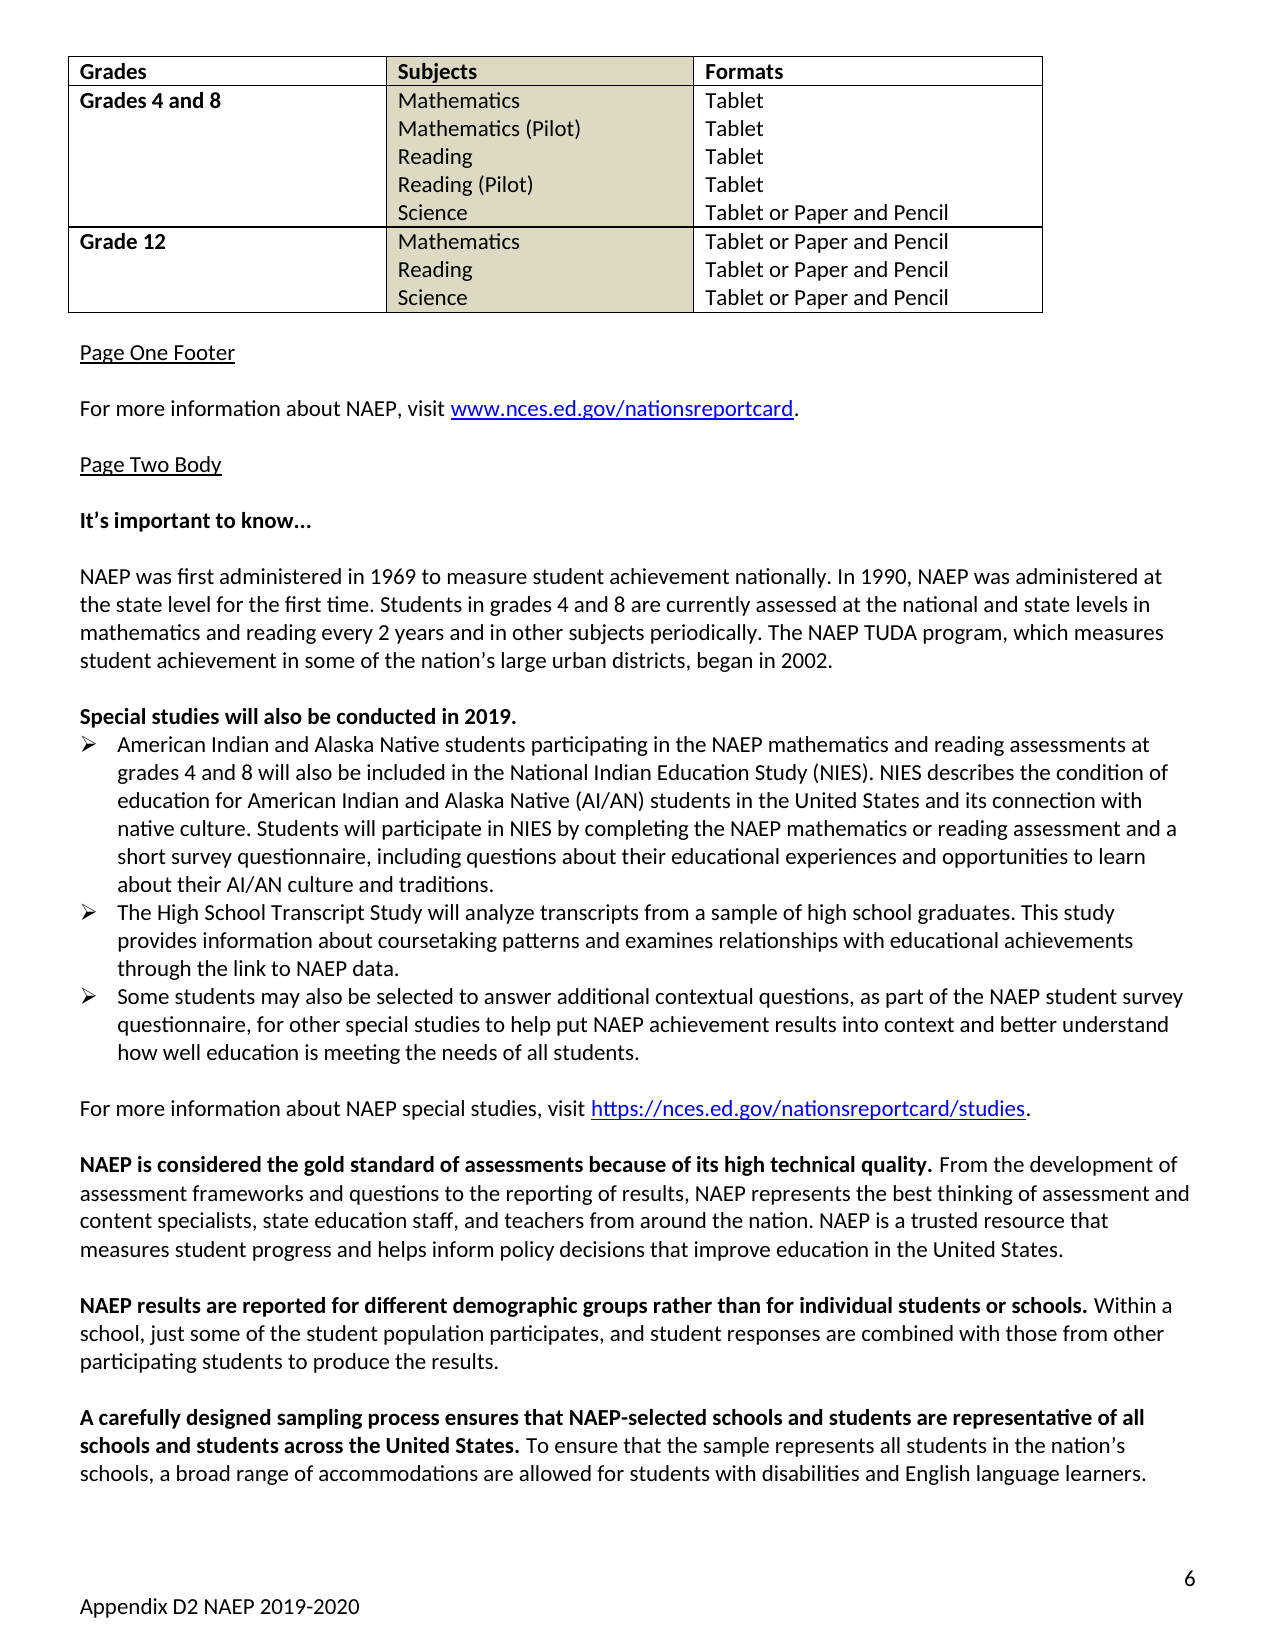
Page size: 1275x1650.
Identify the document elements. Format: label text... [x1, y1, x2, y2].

text For more information about NAEP special studies, visit https://nces.ed.gov/nationsreportcard/studies. [79, 1094, 1196, 1123]
table_cell Formats [694, 57, 1042, 85]
table_cell Grades [69, 57, 386, 85]
text It’s important to know... [79, 506, 1196, 534]
table_cell Tablet or Paper and Pencil Tablet or Paper and Pencil Tablet or Paper and Pencil [694, 228, 1042, 312]
list Some students may also be selected to answer additional contextual questions, as part of the NAEP student survey questionnaire, for other special studies to help put NAEP achievement results into context and better understand how well education is meeting the needs of all students. [79, 982, 1196, 1067]
list American Indian and Alaska Native students participating in the NAEP mathematics and reading assessments at grades 4 and 8 will also be included in the National Indian Education Study (NIES). NIES describes the condition of education for American Indian and Alaska Native (AI/AN) students in the United States and its connection with native culture. Students will participate in NIES by completing the NAEP mathematics or reading assessment and a short survey questionnaire, including questions about their educational experiences and opportunities to learn about their AI/AN culture and traditions. [79, 730, 1196, 898]
text Special studies will also be conducted in 2019. [79, 702, 1196, 730]
table_cell Subjects [387, 57, 693, 85]
text A carefully designed sampling process ensures that NAEP-selected schools and students are representative of all schools and students across the United States. To ensure that the sample represents all students in the nation’s schools, a broad range of accommodations are allowed for students with disabilities and English language learners. [79, 1403, 1196, 1487]
table_cell Mathematics Mathematics (Pilot) Reading Reading (Pilot) Science [387, 86, 693, 226]
table_cell Grade 12 [69, 228, 386, 312]
text Page Two Body [79, 450, 1196, 478]
text NAEP results are reported for different demographic groups rather than for individual students or schools. Within a school, just some of the student population participates, and student responses are combined with those from other participating students to produce the results. [79, 1291, 1196, 1375]
list The High School Transcript Study will analyze transcripts from a sample of high school graduates. This study provides information about coursetaking patterns and examines relationships with educational achievements through the link to NAEP data. [79, 898, 1196, 982]
text For more information about NAEP, visit www.nces.ed.gov/nationsreportcard. [79, 394, 1196, 422]
table_cell Grades 4 and 8 [69, 86, 386, 226]
text NAEP was first administered in 1969 to measure student achievement nationally. In 1990, NAEP was administered at the state level for the first time. Students in grades 4 and 8 are currently assessed at the national and state levels in mathematics and reading every 2 years and in other subjects periodically. The NAEP TUDA program, which measures student achievement in some of the nation’s large urban districts, began in 2002. [79, 562, 1196, 674]
text NAEP is considered the gold standard of assessments because of its high technical quality. From the development of assessment frameworks and questions to the reporting of results, NAEP represents the best thinking of assessment and content specialists, state education staff, and teachers from around the nation. NAEP is a trusted resource that measures student progress and helps inform policy decisions that improve education in the United States. [79, 1151, 1196, 1263]
text Page One Footer [79, 338, 1196, 366]
table_cell Tablet Tablet Tablet Tablet Tablet or Paper and Pencil [694, 86, 1042, 226]
table_cell Mathematics Reading Science [387, 228, 693, 312]
